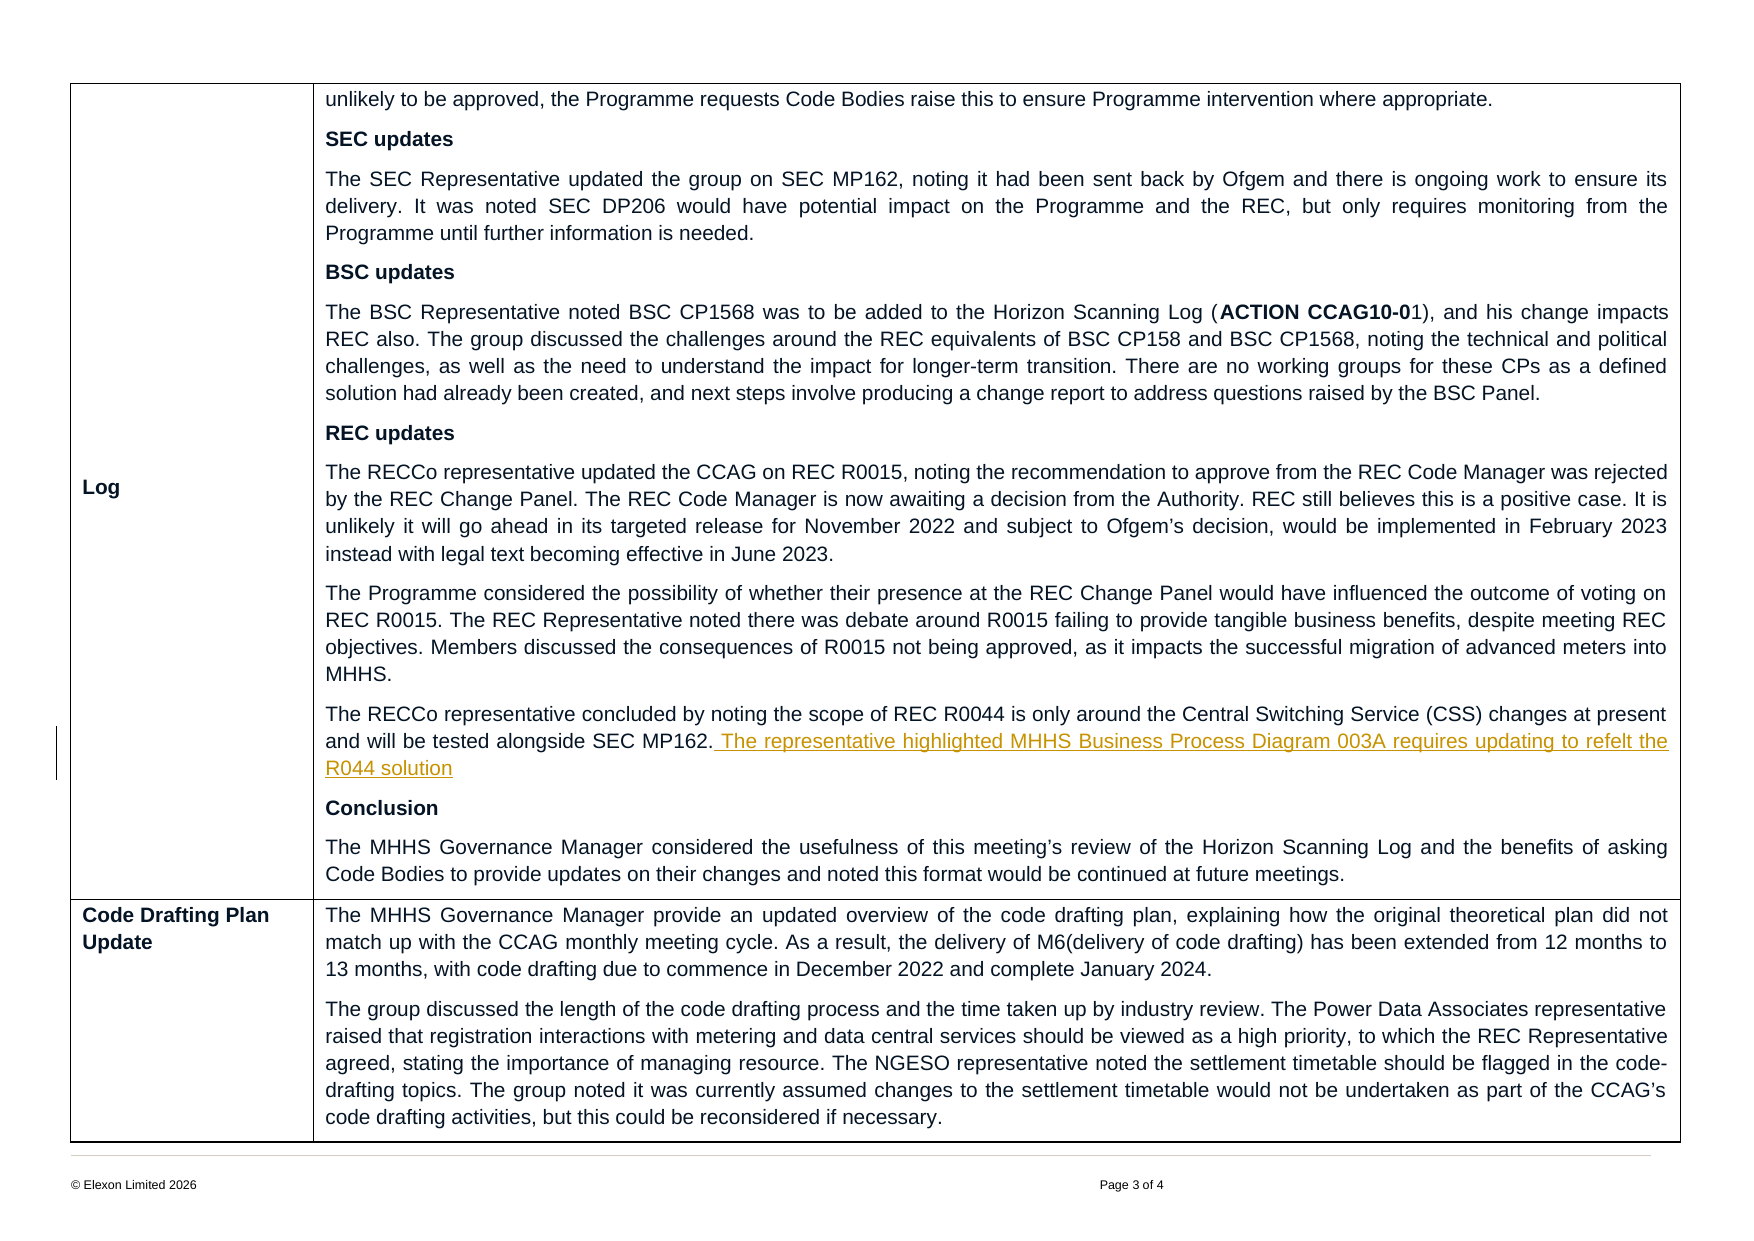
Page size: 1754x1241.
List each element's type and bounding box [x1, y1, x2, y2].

table_cell [314, 900, 1680, 1141]
table_cell [314, 84, 1680, 899]
table_cell [71, 84, 313, 899]
table_cell [71, 900, 313, 1141]
